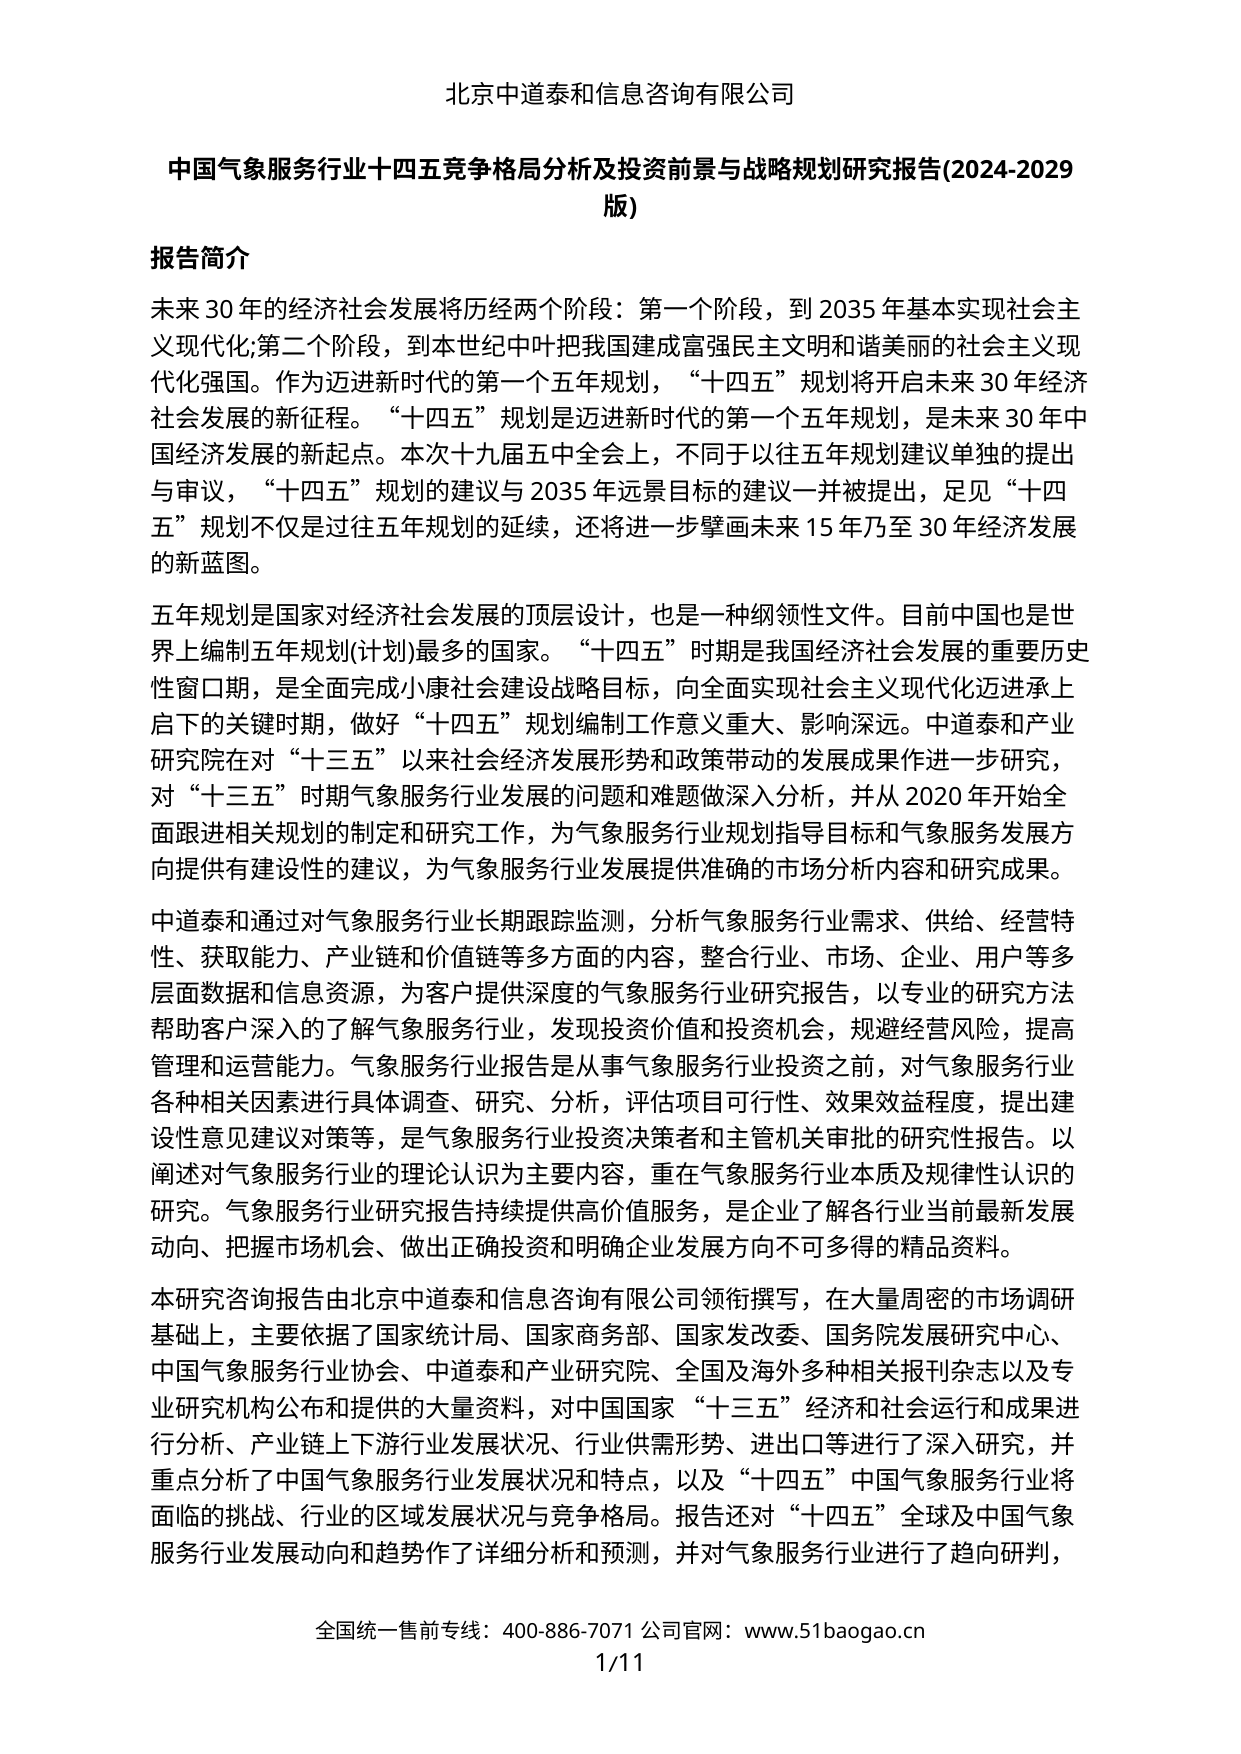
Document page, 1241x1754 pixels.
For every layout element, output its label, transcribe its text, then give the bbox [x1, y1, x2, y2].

text 中国气象服务行业十四五竞争格局分析及投资前景与战略规划研究报告(2024-2029版) [150, 150, 1090, 222]
text 中道泰和通过对气象服务行业长期跟踪监测，分析气象服务行业需求、供给、经营特性、获取能力、产业链和价值链等多方面的内容，整合行业、市场、企业、用户等多层面数据和信息资源，为客户提供深度的气象服务行业研究报告，以专业的研究方法帮助客户深入的了解气象服务行业，发现投资价值和投资机会，规避经营风险，提高管理和运营能力。气象服务行业报告是从事气象服务行业投资之前，对气象服务行业各种相关因素进行具体调查、研究、分析，评估项目可行性、效果效益程度，提出建设性意见建议对策等，是气象服务行业投资决策者和主管机关审批的研究性报告。以阐述对气象服务行业的理论认识为主要内容，重在气象服务行业本质及规律性认识的研究。气象服务行业研究报告持续提供高价值服务，是企业了解各行业当前最新发展动向、把握市场机会、做出正确投资和明确企业发展方向不可多得的精品资料。 [150, 901, 1090, 1264]
text 未来30年的经济社会发展将历经两个阶段：第一个阶段，到2035年基本实现社会主义现代化;第二个阶段，到本世纪中叶把我国建成富强民主文明和谐美丽的社会主义现代化强国。作为迈进新时代的第一个五年规划，“十四五”规划将开启未来30年经济社会发展的新征程。“十四五”规划是迈进新时代的第一个五年规划，是未来30年中国经济发展的新起点。本次十九届五中全会上，不同于以往五年规划建议单独的提出与审议，“十四五”规划的建议与2035年远景目标的建议一并被提出，足见“十四五”规划不仅是过往五年规划的延续，还将进一步擘画未来15年乃至30年经济发展的新蓝图。 [150, 290, 1090, 580]
text 五年规划是国家对经济社会发展的顶层设计，也是一种纲领性文件。目前中国也是世界上编制五年规划(计划)最多的国家。“十四五”时期是我国经济社会发展的重要历史性窗口期，是全面完成小康社会建设战略目标，向全面实现社会主义现代化迈进承上启下的关键时期，做好“十四五”规划编制工作意义重大、影响深远。中道泰和产业研究院在对“十三五”以来社会经济发展形势和政策带动的发展成果作进一步研究，对“十三五”时期气象服务行业发展的问题和难题做深入分析，并从2020年开始全面跟进相关规划的制定和研究工作，为气象服务行业规划指导目标和气象服务发展方向提供有建设性的建议，为气象服务行业发展提供准确的市场分析内容和研究成果。 [150, 596, 1090, 886]
text 报告简介 [150, 238, 1090, 274]
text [150, 1279, 1090, 1569]
